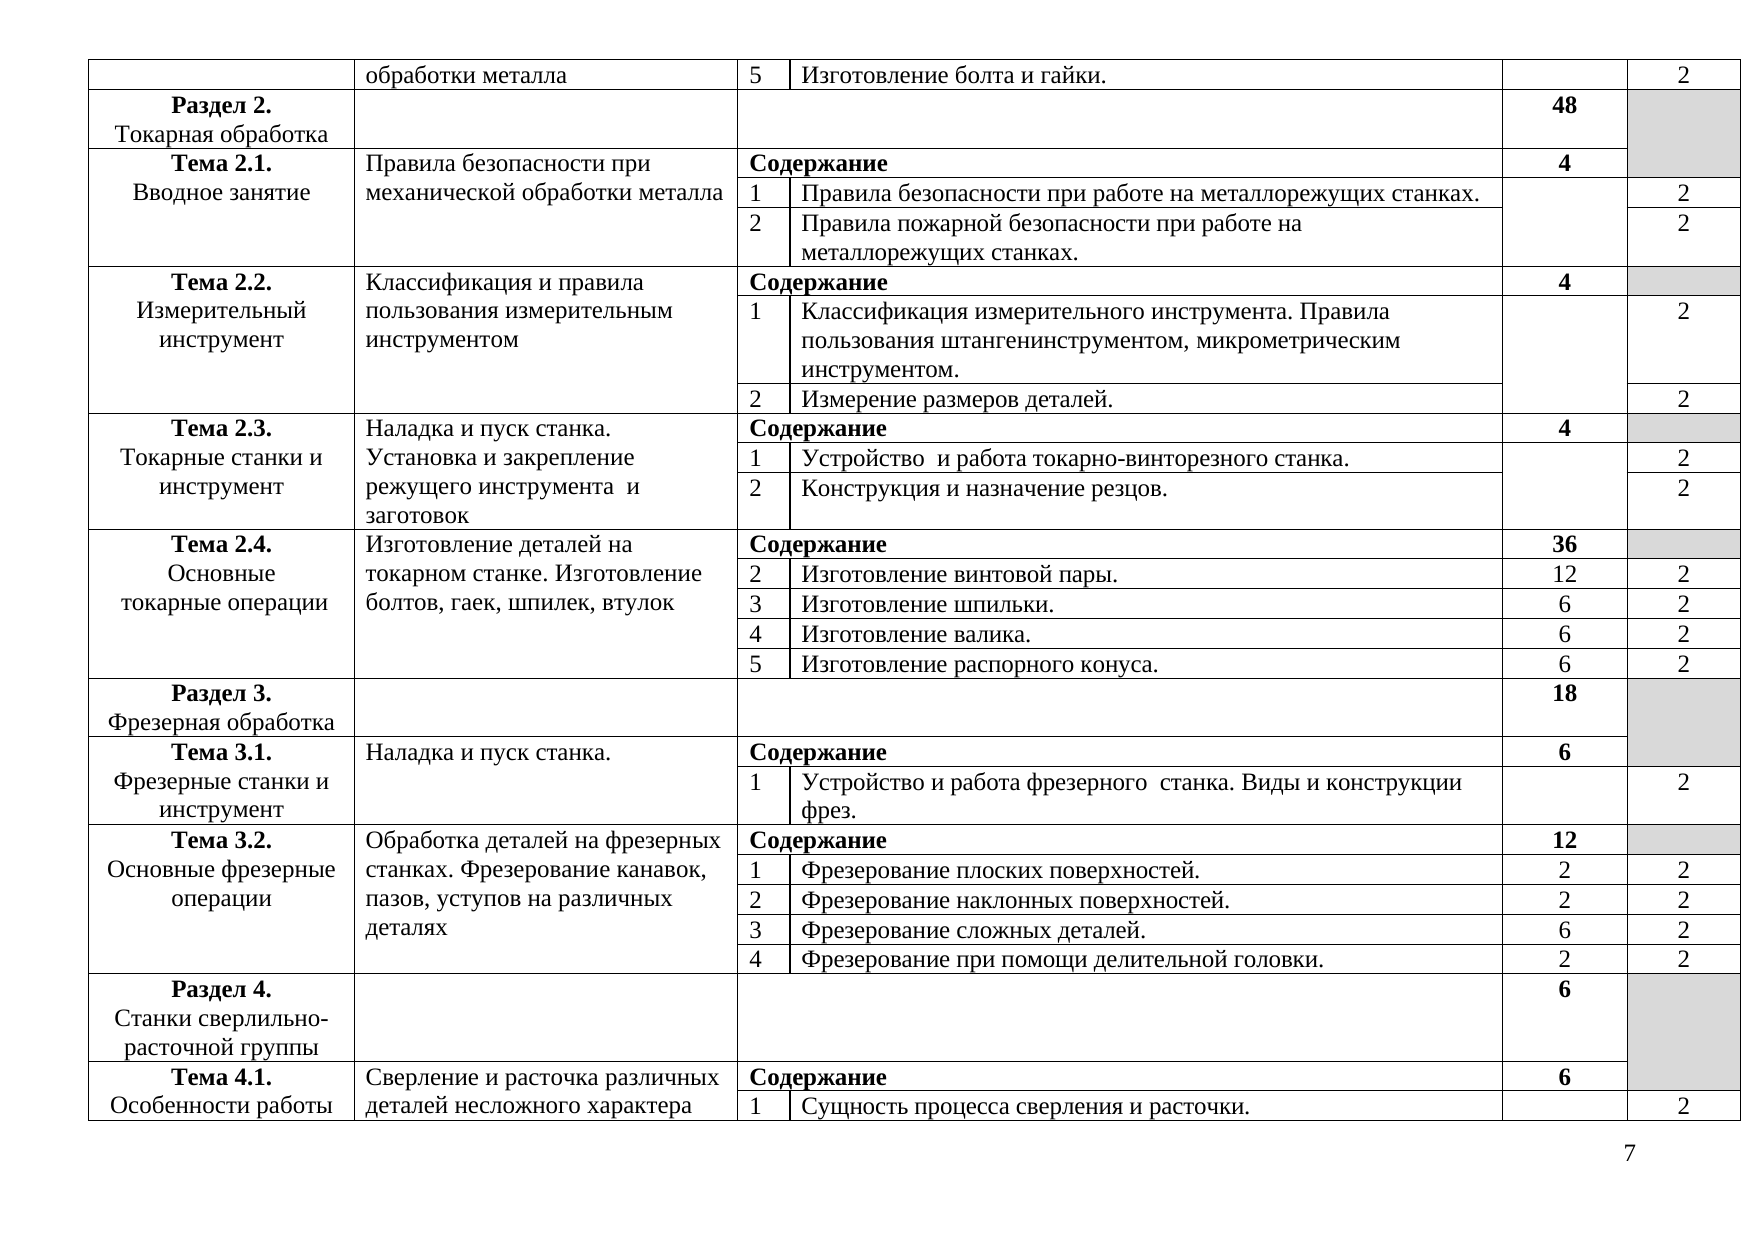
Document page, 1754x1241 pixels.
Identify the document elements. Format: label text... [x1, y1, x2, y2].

table_cell [1503, 296, 1627, 412]
table_cell 6 [1503, 915, 1627, 943]
table_cell 2 [1503, 885, 1627, 914]
table_cell [738, 90, 1502, 147]
table_cell Изготовление деталей на токарном станке. Изготовление болтов, гаек, шпилек, втулок [355, 530, 737, 677]
table_cell Тема 4.1. Особенности работы на станках сверлильно-расточной группы [89, 1062, 354, 1120]
table_cell Содержание [738, 1062, 1502, 1090]
table_cell [1628, 414, 1740, 442]
table_cell 1 [738, 1091, 789, 1120]
table_cell 12 [1503, 559, 1627, 588]
table_cell 6 [1503, 974, 1627, 1061]
table_cell [1628, 530, 1740, 558]
table_cell 2 [1628, 60, 1740, 89]
table_cell Изготовление болта и гайки. [791, 60, 1502, 89]
table_cell 2 [1628, 473, 1740, 528]
table_cell [355, 90, 737, 147]
table_cell 2 [1628, 855, 1740, 884]
table_cell 6 [1503, 619, 1627, 648]
table_cell 4 [1503, 149, 1627, 177]
table_cell Раздел 4. Станки сверлильно-расточной группы [89, 974, 354, 1061]
table_cell [1503, 443, 1627, 528]
table_cell 2 [1628, 649, 1740, 677]
table_cell [738, 679, 1502, 736]
table_cell [738, 974, 1502, 1061]
table_cell [1503, 178, 1627, 266]
table_cell 4 [738, 619, 789, 648]
table_cell 2 [738, 384, 789, 412]
table_cell Изготовление распорного конуса. [791, 649, 1502, 677]
table_cell 6 [1503, 649, 1627, 677]
table_cell Правила безопасности при механической обработки металла [355, 149, 737, 266]
table_cell Раздел 3. Фрезерная обработка [89, 679, 354, 736]
table_cell Содержание [738, 149, 1502, 177]
table_cell Фрезерование плоских поверхностей. [791, 855, 1502, 884]
table_cell Конструкция и назначение резцов. [791, 473, 1502, 528]
table_cell Тема 3.1. Фрезерные станки и инструмент [89, 737, 354, 824]
table_cell [1628, 679, 1740, 766]
table_cell Правила пожарной безопасности при работе на металлорежущих станках. [791, 208, 1502, 266]
table_cell [1503, 767, 1627, 824]
table_cell 1 [738, 443, 789, 472]
table_cell 1 [738, 296, 789, 383]
table_cell 5 [738, 60, 789, 89]
table_cell Наладка и пуск станка. [355, 737, 737, 824]
table_cell Классификация измерительного инструмента. Правила пользования штангенинструментом, микрометрическим инструментом. [791, 296, 1502, 383]
table_cell 2 [1628, 559, 1740, 588]
table_cell 2 [1628, 443, 1740, 472]
table_cell 3 [738, 589, 789, 618]
table_cell 2 [1628, 296, 1740, 383]
table_cell 2 [1628, 885, 1740, 914]
table_cell 2 [738, 208, 789, 266]
table_cell Фрезерование сложных деталей. [791, 915, 1502, 943]
table_cell Содержание [738, 737, 1502, 766]
table_cell Устройство и работа фрезерного станка. Виды и конструкции фрез. [791, 767, 1502, 824]
table_cell 2 [1503, 945, 1627, 973]
table_cell Тема 2.2. Измерительный инструмент [89, 267, 354, 412]
table_cell Содержание [738, 414, 1502, 442]
table_cell Измерение размеров деталей. [791, 384, 1502, 412]
table_cell [1628, 825, 1740, 854]
table_cell 1 [738, 178, 789, 207]
table_cell 36 [1503, 530, 1627, 558]
table_cell 5 [738, 649, 789, 677]
table_cell 4 [738, 945, 789, 973]
table_cell 2 [1628, 915, 1740, 943]
table_cell 2 [1628, 589, 1740, 618]
table_cell Содержание [738, 825, 1502, 854]
table_cell [355, 974, 737, 1061]
table_cell Правила безопасности при работе на металлорежущих станках. [791, 178, 1502, 207]
table_cell Раздел 2. Токарная обработка [89, 90, 354, 147]
table_cell 2 [1628, 767, 1740, 824]
table_cell Классификация и правила пользования измерительным инструментом [355, 267, 737, 412]
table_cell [791, 1091, 1502, 1120]
table_cell 2 [1628, 178, 1740, 207]
table_cell 6 [1503, 1062, 1627, 1090]
table_cell Тема 2.4. Основные токарные операции [89, 530, 354, 677]
table_cell Содержание [738, 267, 1502, 295]
table_cell [1628, 974, 1740, 1090]
table_cell 2 [1628, 619, 1740, 648]
table_cell Фрезерование при помощи делительной головки. [791, 945, 1502, 973]
table_cell [355, 679, 737, 736]
table_cell 18 [1503, 679, 1627, 736]
table_cell Содержание [738, 530, 1502, 558]
table_cell 12 [1503, 825, 1627, 854]
table_cell 2 [1628, 945, 1740, 973]
table_cell Изготовление винтовой пары. [791, 559, 1502, 588]
table_cell 3 [738, 915, 789, 943]
table_cell 1 [738, 767, 789, 824]
table_cell 2 [1628, 208, 1740, 266]
table_cell 6 [1503, 589, 1627, 618]
table_cell 2 [1628, 384, 1740, 412]
table_cell Обработка деталей на фрезерных станках. Фрезерование канавок, пазов, уступов на различных деталях [355, 825, 737, 973]
table_cell Наладка и пуск станка. Установка и закрепление режущего инструмента и заготовок [355, 414, 737, 528]
table_cell 4 [1503, 414, 1627, 442]
table_cell 6 [1503, 737, 1627, 766]
table_cell 2 [1628, 1091, 1740, 1120]
table_cell [1503, 1091, 1627, 1120]
table_cell 4 [1503, 267, 1627, 295]
table_cell Тема 3.2. Основные фрезерные операции [89, 825, 354, 973]
table_cell Фрезерование наклонных поверхностей. [791, 885, 1502, 914]
table_cell 2 [738, 885, 789, 914]
table_cell Тема 2.1. Вводное занятие [89, 149, 354, 266]
table_cell [1628, 90, 1740, 177]
table_cell Тема 2.3. Токарные станки и инструмент [89, 414, 354, 528]
table_cell Сверление и расточка различных деталей несложного характера [355, 1062, 737, 1120]
table_cell 1 [738, 855, 789, 884]
table_cell [1628, 267, 1740, 295]
table_cell 2 [738, 473, 789, 528]
table_cell Изготовление валика. [791, 619, 1502, 648]
table_cell 2 [738, 559, 789, 588]
table_cell 48 [1503, 90, 1627, 147]
table_cell Устройство и работа токарно-винторезного станка. [791, 443, 1502, 472]
table_cell Изготовление шпильки. [791, 589, 1502, 618]
table_cell 2 [1503, 855, 1627, 884]
